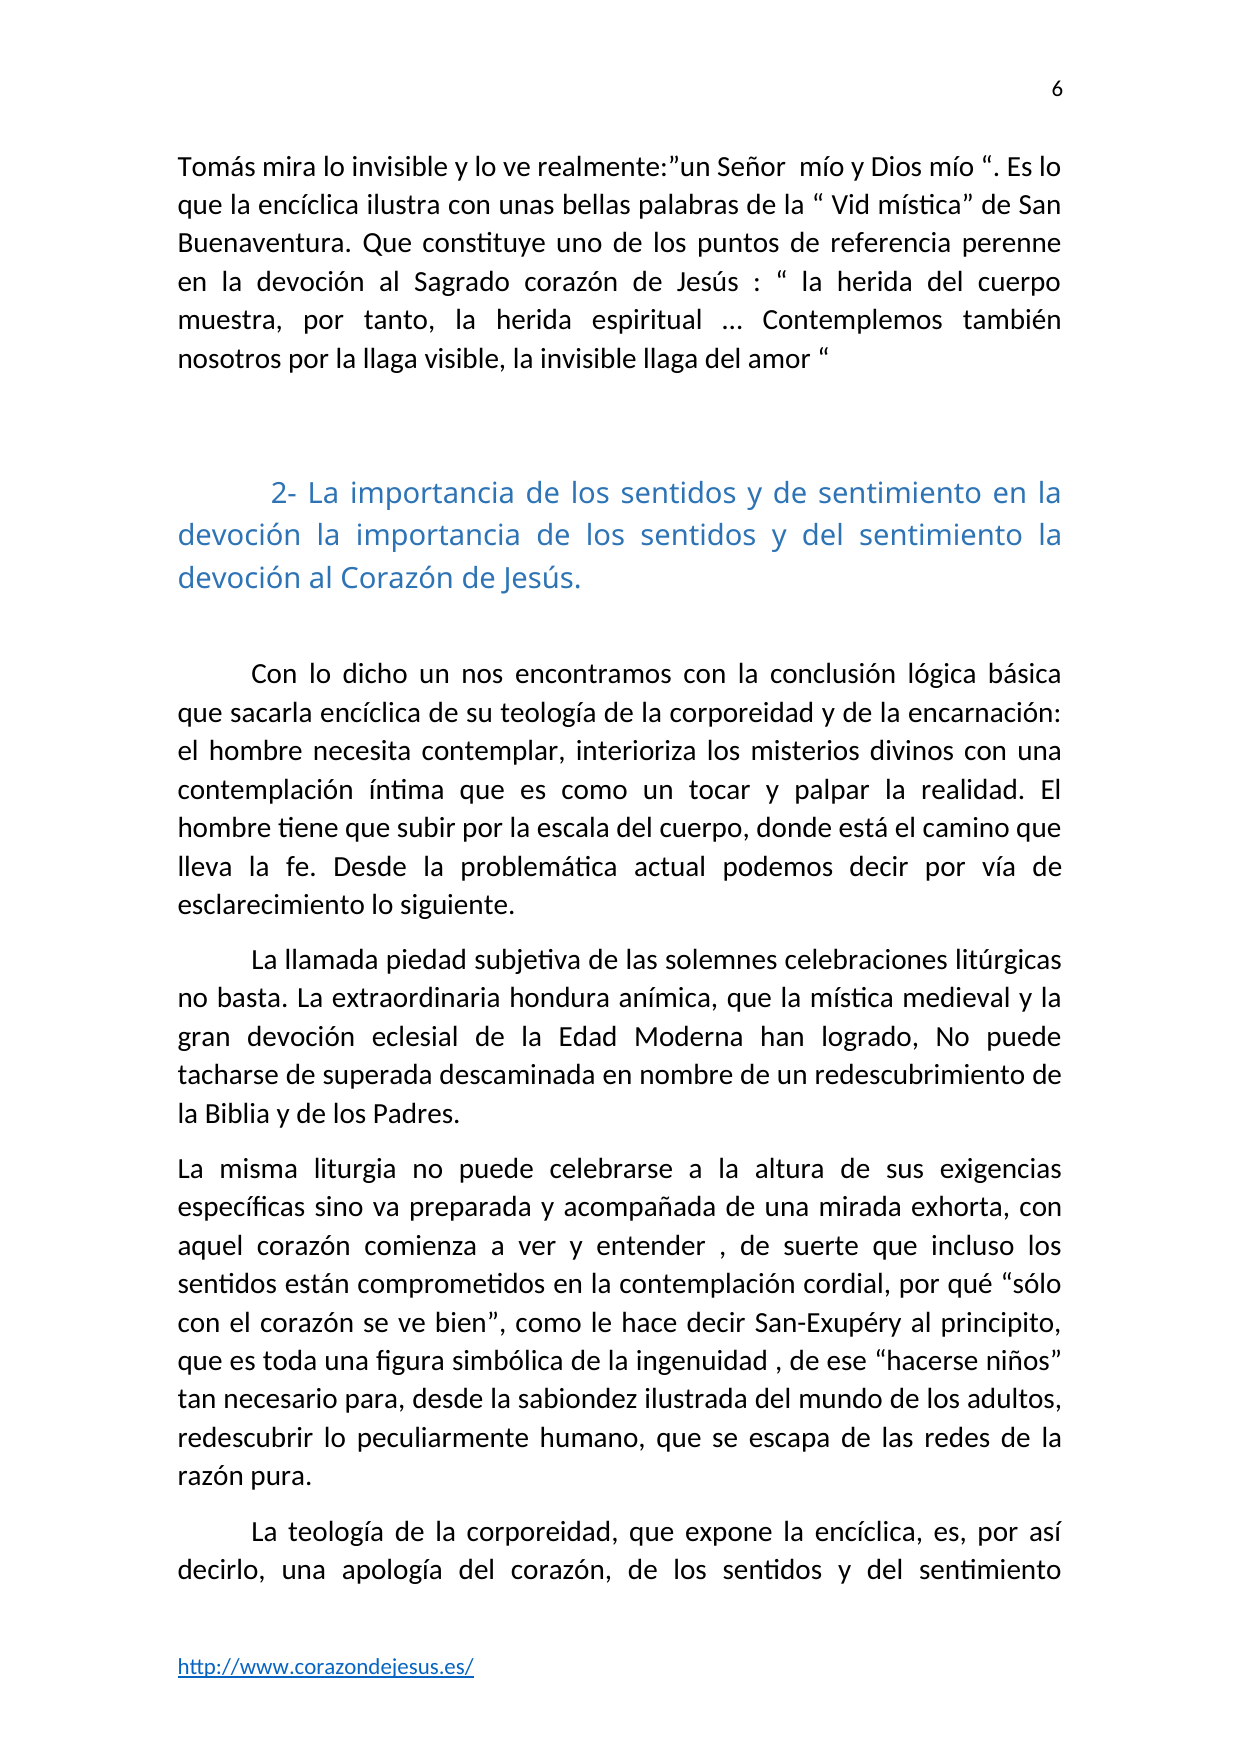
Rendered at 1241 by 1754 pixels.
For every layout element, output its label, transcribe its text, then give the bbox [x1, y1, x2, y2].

text La llamada piedad subjetiva de las solemnes celebraciones litúrgicas no basta. La extraordinaria hondura anímica, que la mística medieval y la gran devoción eclesial de la Edad Moderna han logrado, No puede tacharse de superada descaminada en nombre de un redescubrimiento de la Biblia y de los Padres. [177, 941, 1063, 1131]
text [177, 148, 1063, 375]
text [177, 1513, 1063, 1587]
text Con lo dicho un nos encontramos con la conclusión lógica básica que sacarla encíclica de su teología de la corporeidad y de la encarnación: el hombre necesita contemplar, interioriza los misterios divinos con una contemplación íntima que es como un tocar y palpar la realidad. El hombre tiene que subir por la escala del cuerpo, donde está el camino que lleva la fe. Desde la problemática actual podemos decir por vía de esclarecimiento lo siguiente. [177, 655, 1063, 922]
text La misma liturgia no puede celebrarse a la altura de sus exigencias específicas sino va preparada y acompañada de una mirada exhorta, con aquel corazón comienza a ver y entender , de suerte que incluso los sentidos están comprometidos en la contemplación cordial, por qué “sólo con el corazón se ve bien”, como le hace decir San-Exupéry al principito, que es toda una figura simbólica de la ingenuidad , de ese “hacerse niños” tan necesario para, desde la sabiondez ilustrada del mundo de los adultos, redescubrir lo peculiarmente humano, que se escapa de las redes de la razón pura. [177, 1150, 1063, 1493]
text 2- La importancia de los sentidos y de sentimiento en la devoción la importancia de los sentidos y del sentimiento la devoción al Corazón de Jesús. [177, 472, 1063, 597]
